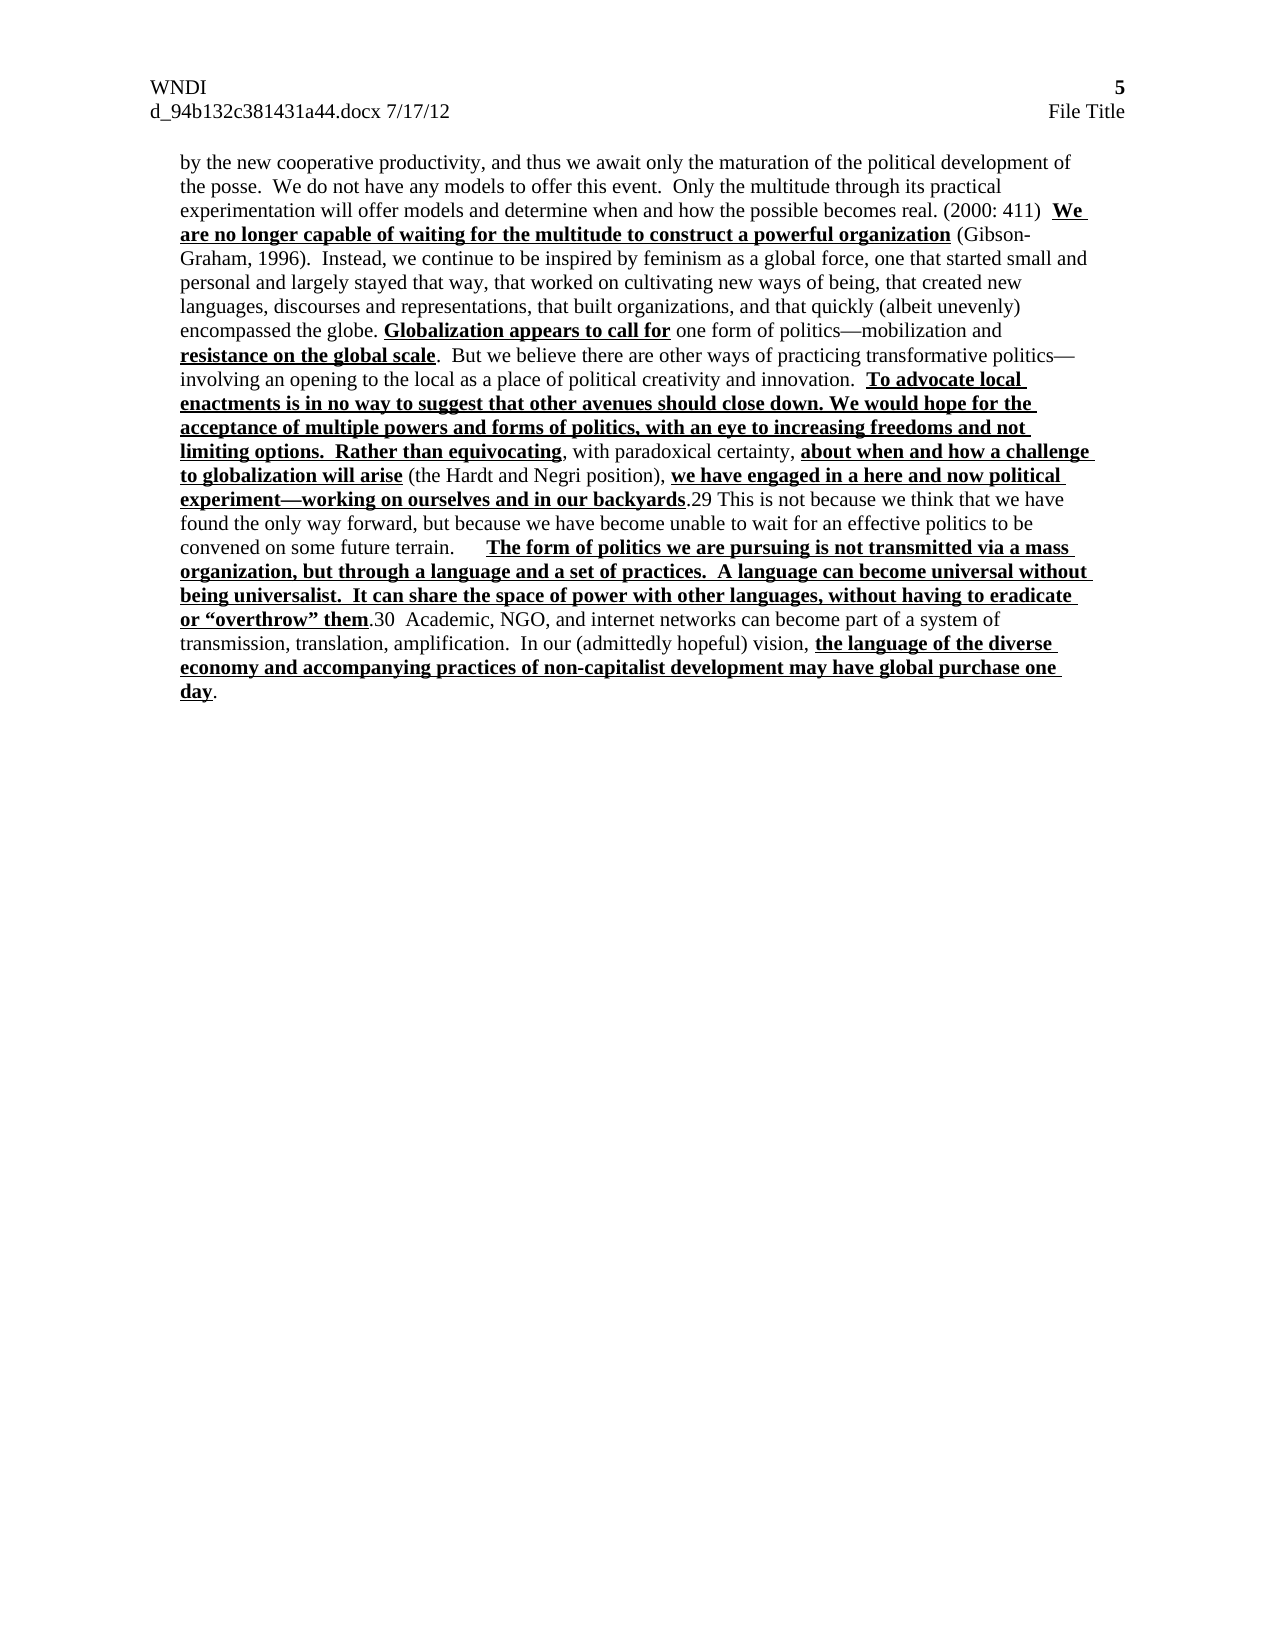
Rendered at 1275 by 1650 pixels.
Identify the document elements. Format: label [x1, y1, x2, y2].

text [180, 150, 1095, 703]
